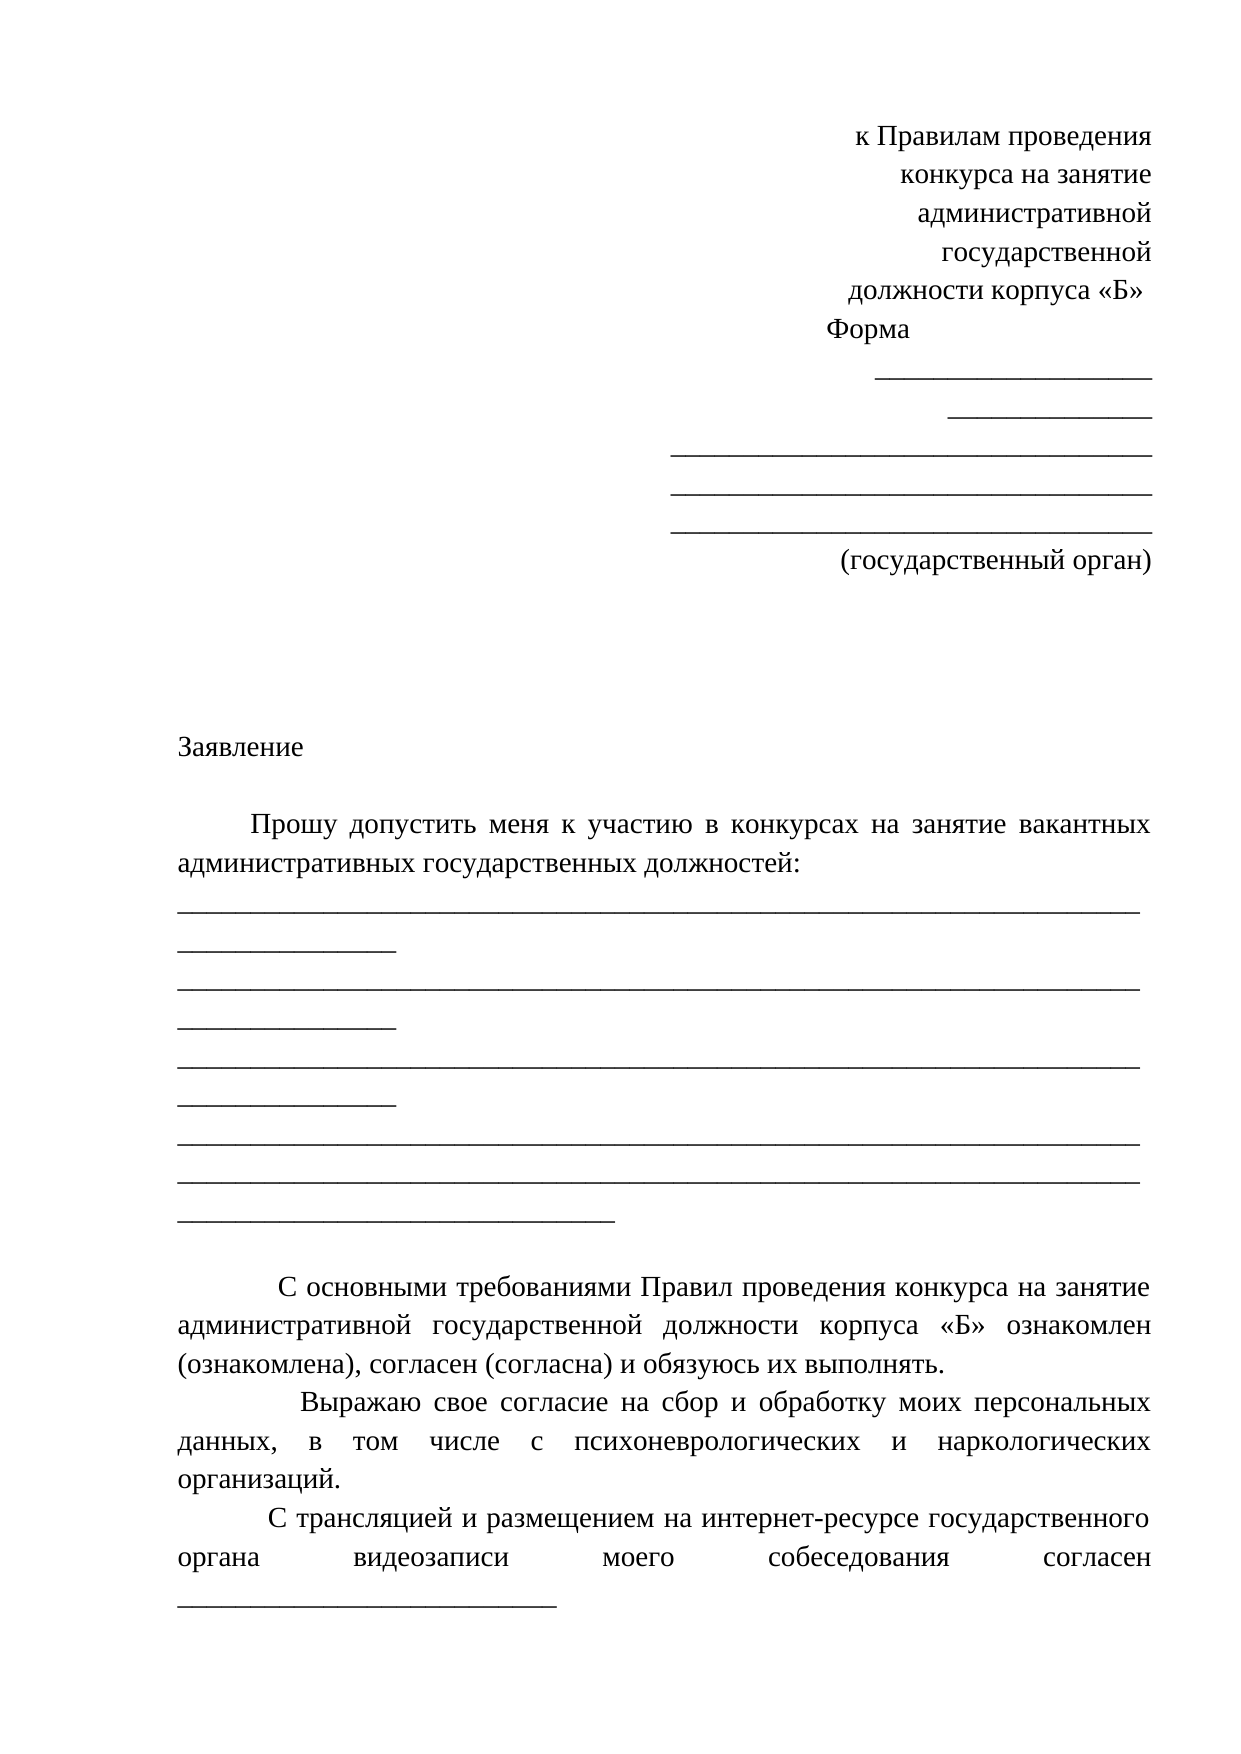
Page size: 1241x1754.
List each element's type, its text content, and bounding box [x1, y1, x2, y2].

text _________________________________________________________________________________ [177, 883, 1152, 956]
text С основными требованиями Правил проведения конкурса на занятие административной государственной должности корпуса «Б» ознакомлен (ознакомлена), согласен (согласна) и обязуюсь их выполнять. [177, 1269, 1152, 1379]
text должности корпуса «Б» [177, 272, 1152, 306]
text _________________________________________________________________________________ [177, 961, 1152, 1033]
text Выражаю свое согласие на сбор и обработку моих персональных данных, в том числе с психоневрологических и наркологических организаций. [177, 1384, 1152, 1495]
text _________________________________ [177, 465, 1152, 498]
text к Правилам проведения конкурса на занятие [177, 118, 1152, 190]
text __________________________________________________________________________________________________________________________________________________________________ [177, 1115, 1152, 1225]
text Прошу допустить меня к участию в конкурсах на занятие вакантных административных государственных должностей: [177, 806, 1152, 878]
text С трансляцией и размещением на интернет-ресурсе государственного органа видеозаписи моего собеседования согласен __________________________ [177, 1500, 1152, 1611]
text _________________________________ [177, 426, 1152, 460]
text Заявление [177, 729, 1152, 763]
text _________________________________ [177, 349, 1152, 421]
text _________________________________________________________________________________ [177, 1038, 1152, 1110]
text административной государственной [177, 195, 1152, 267]
text _________________________________ (государственный орган) [177, 503, 1152, 576]
text Форма [177, 311, 1152, 344]
